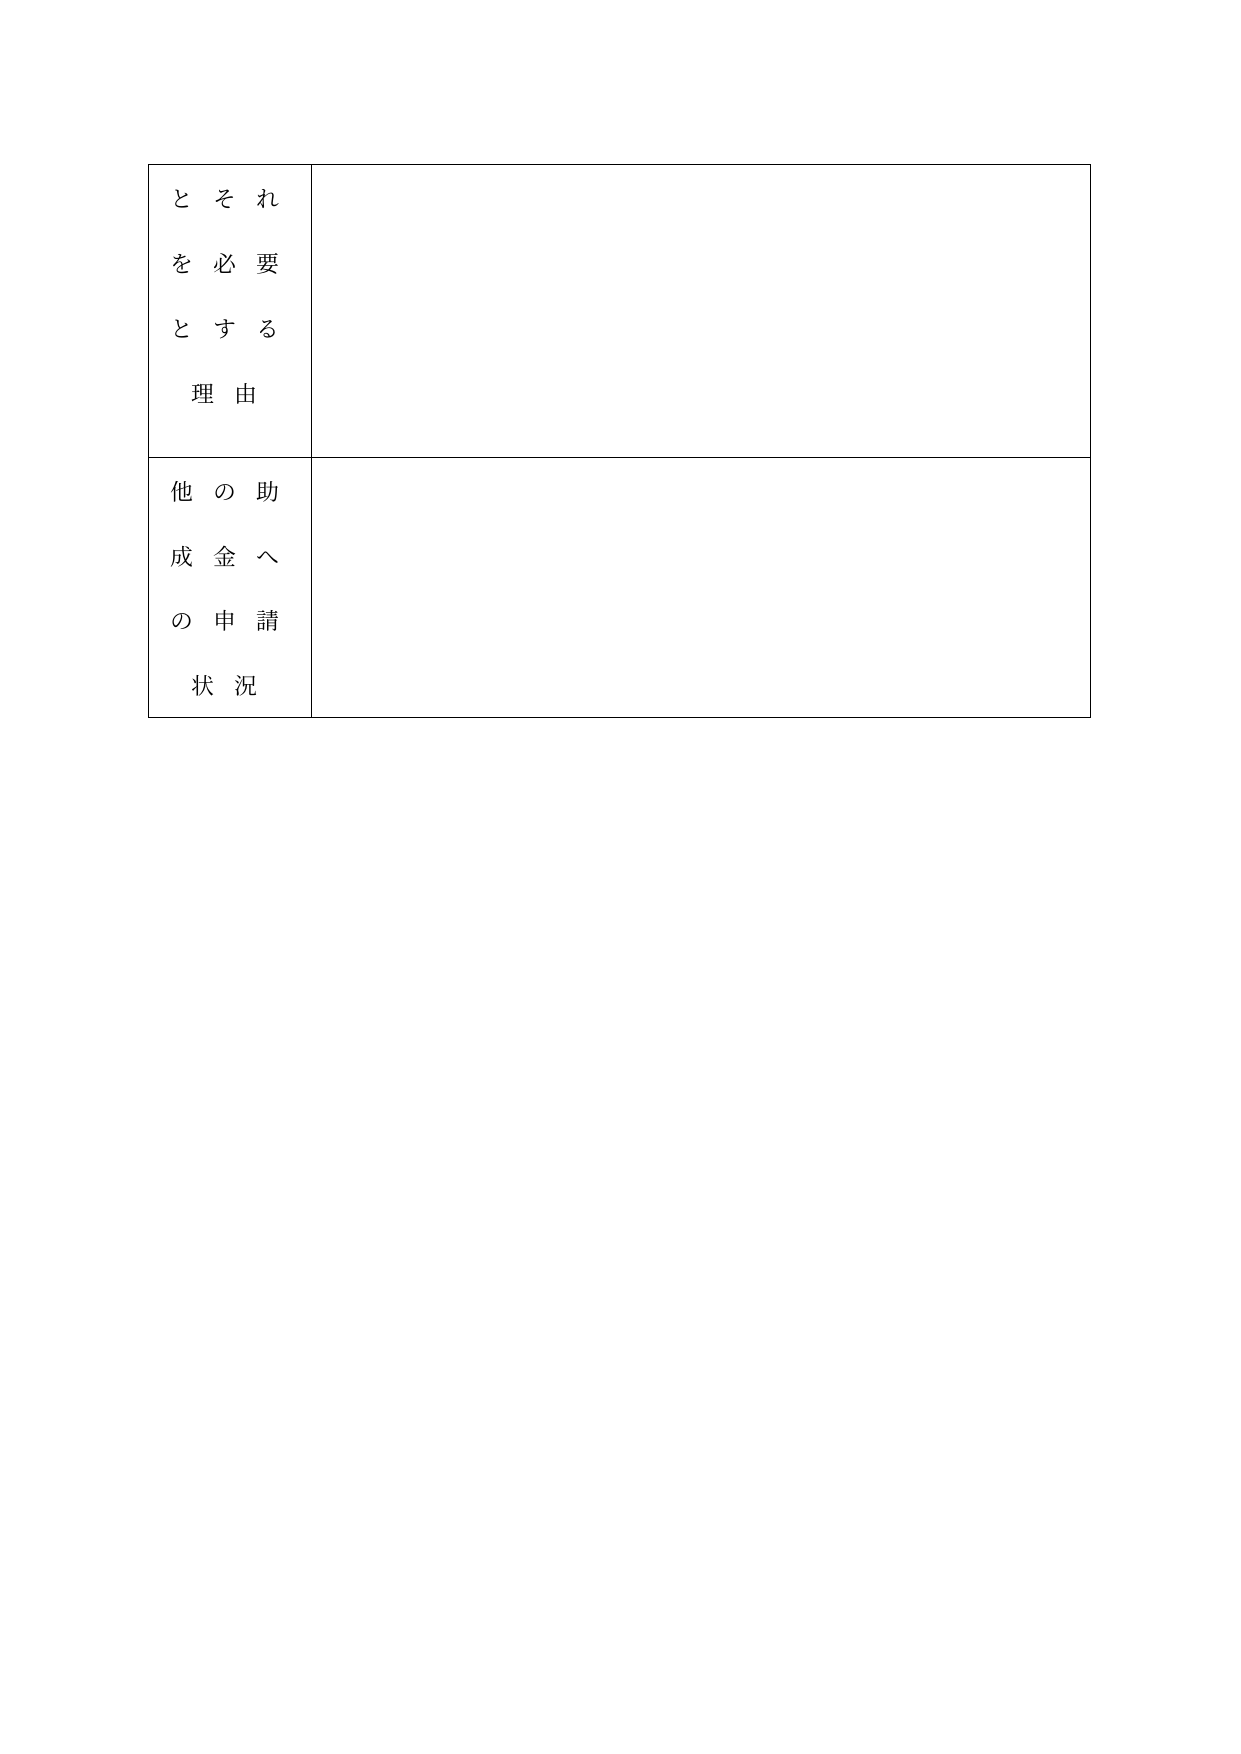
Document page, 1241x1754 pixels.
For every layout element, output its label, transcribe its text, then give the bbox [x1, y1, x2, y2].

table_cell [312, 458, 1090, 717]
table_cell 他の助成金への申請状況 [149, 458, 311, 717]
table_cell 助成金の使途とそれを必要とする理由 [149, 165, 311, 457]
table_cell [312, 165, 1090, 457]
